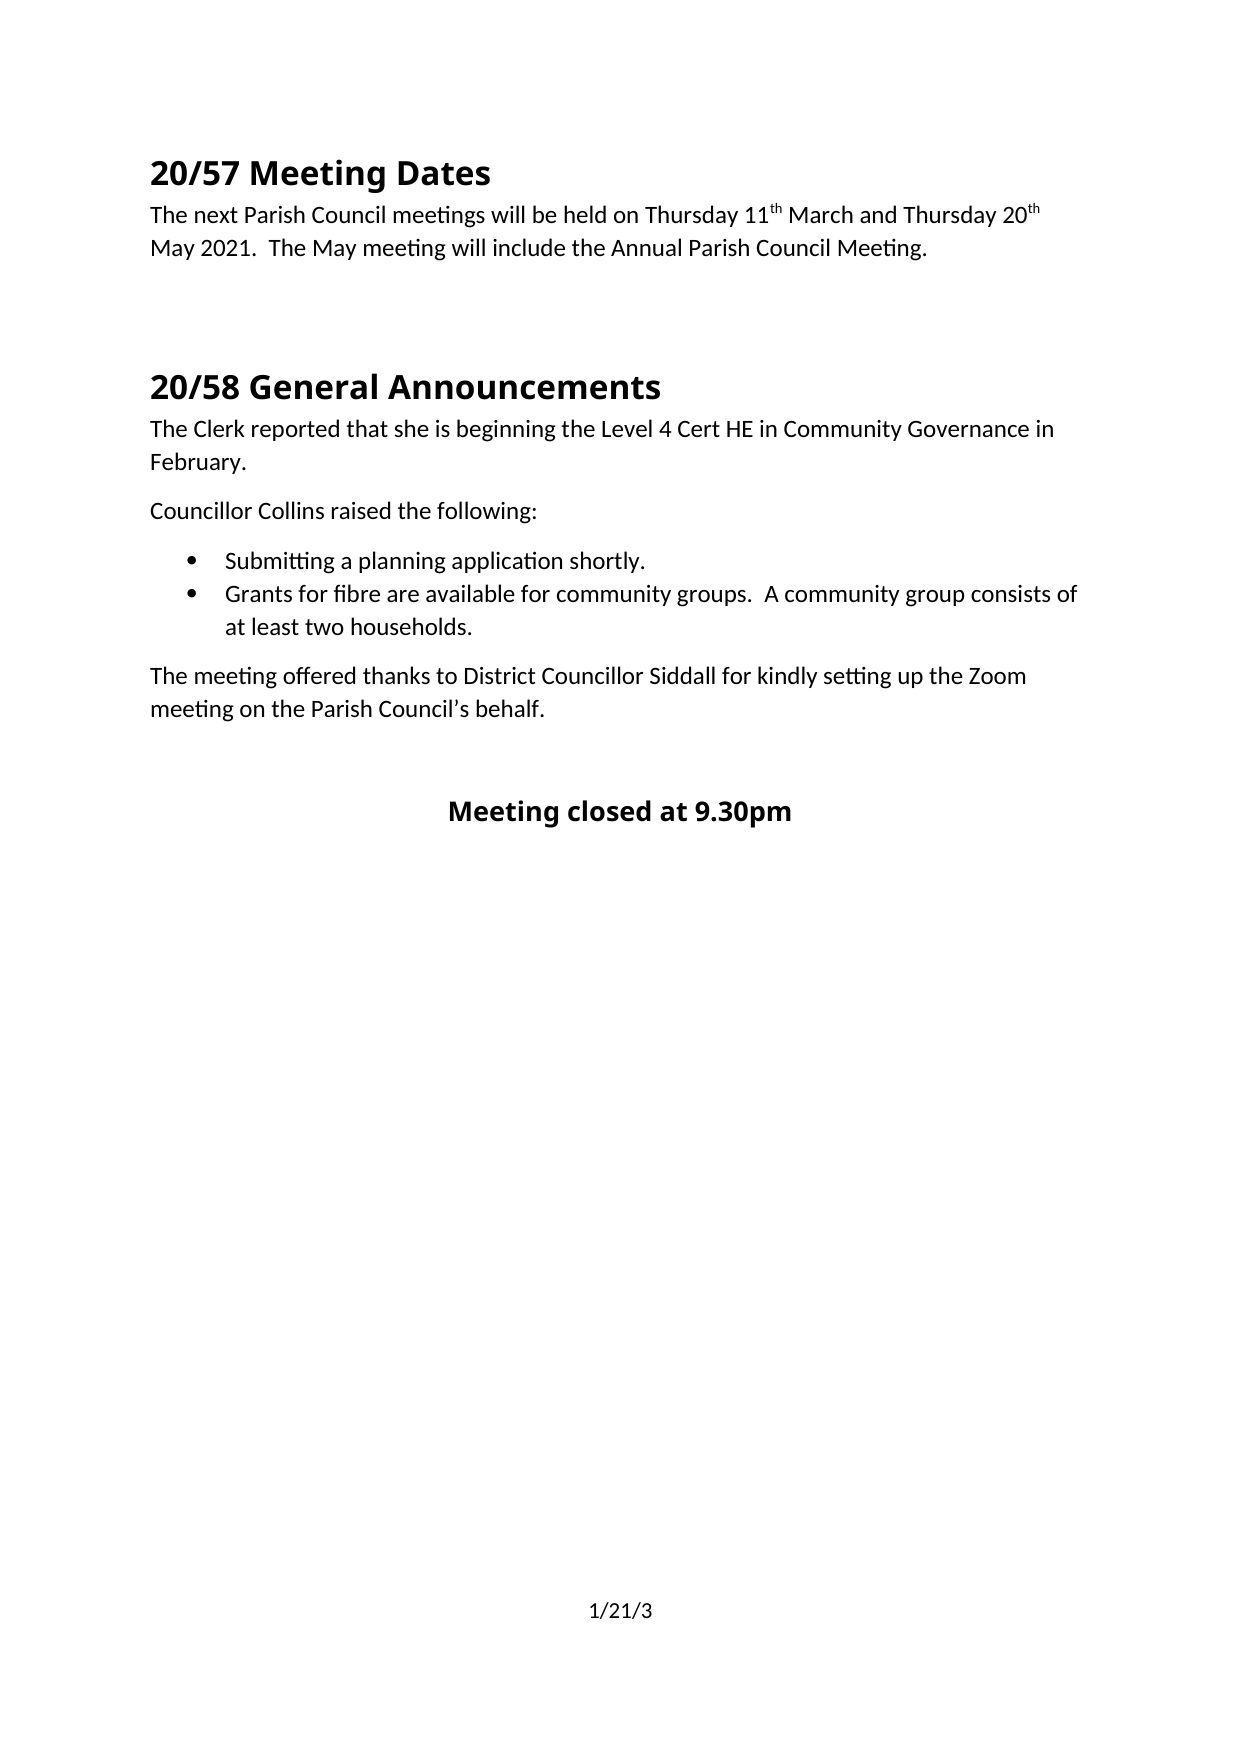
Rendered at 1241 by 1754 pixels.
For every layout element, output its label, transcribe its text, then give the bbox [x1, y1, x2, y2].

subtitle 20/58 General Announcements [150, 364, 1090, 409]
subtitle Meeting closed at 9.30pm [150, 792, 1090, 829]
subtitle 20/57 Meeting Dates [150, 150, 1090, 195]
list Grants for fibre are available for community groups. A community group consists of at least two households. [187, 578, 1090, 641]
text The meeting offered thanks to District Councillor Siddall for kindly setting up the Zoom meeting on the Parish Council’s behalf. [150, 660, 1090, 724]
text The Clerk reported that she is beginning the Level 4 Cert HE in Community Governance in February. [150, 413, 1090, 476]
text Councillor Collins raised the following: [150, 495, 1090, 526]
text The next Parish Council meetings will be held on Thursday 11th March and Thursday 20th May 2021. The May meeting will include the Annual Parish Council Meeting. [150, 199, 1090, 262]
list Submitting a planning application shortly. [187, 545, 1090, 575]
